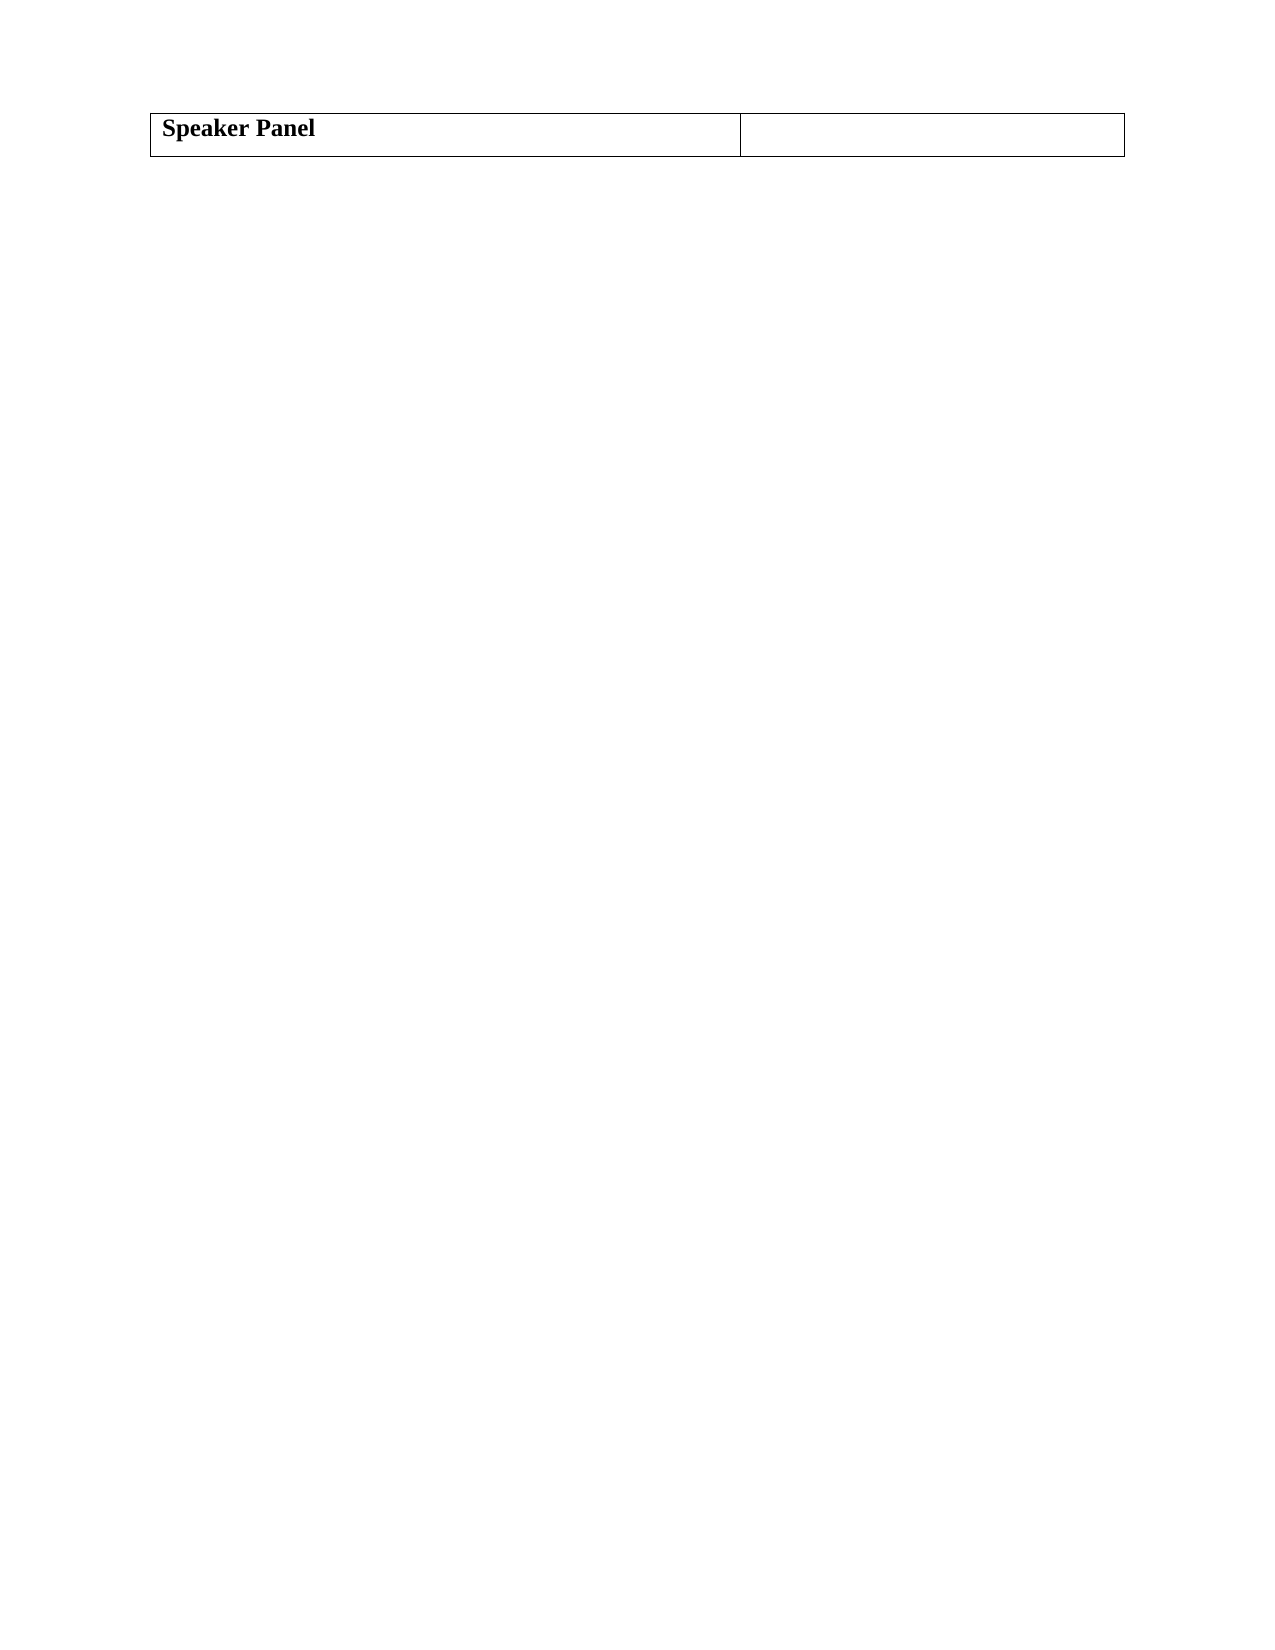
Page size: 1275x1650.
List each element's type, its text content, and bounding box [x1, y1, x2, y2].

table_cell [741, 114, 1124, 156]
table_cell Speaker Panel [151, 114, 740, 156]
